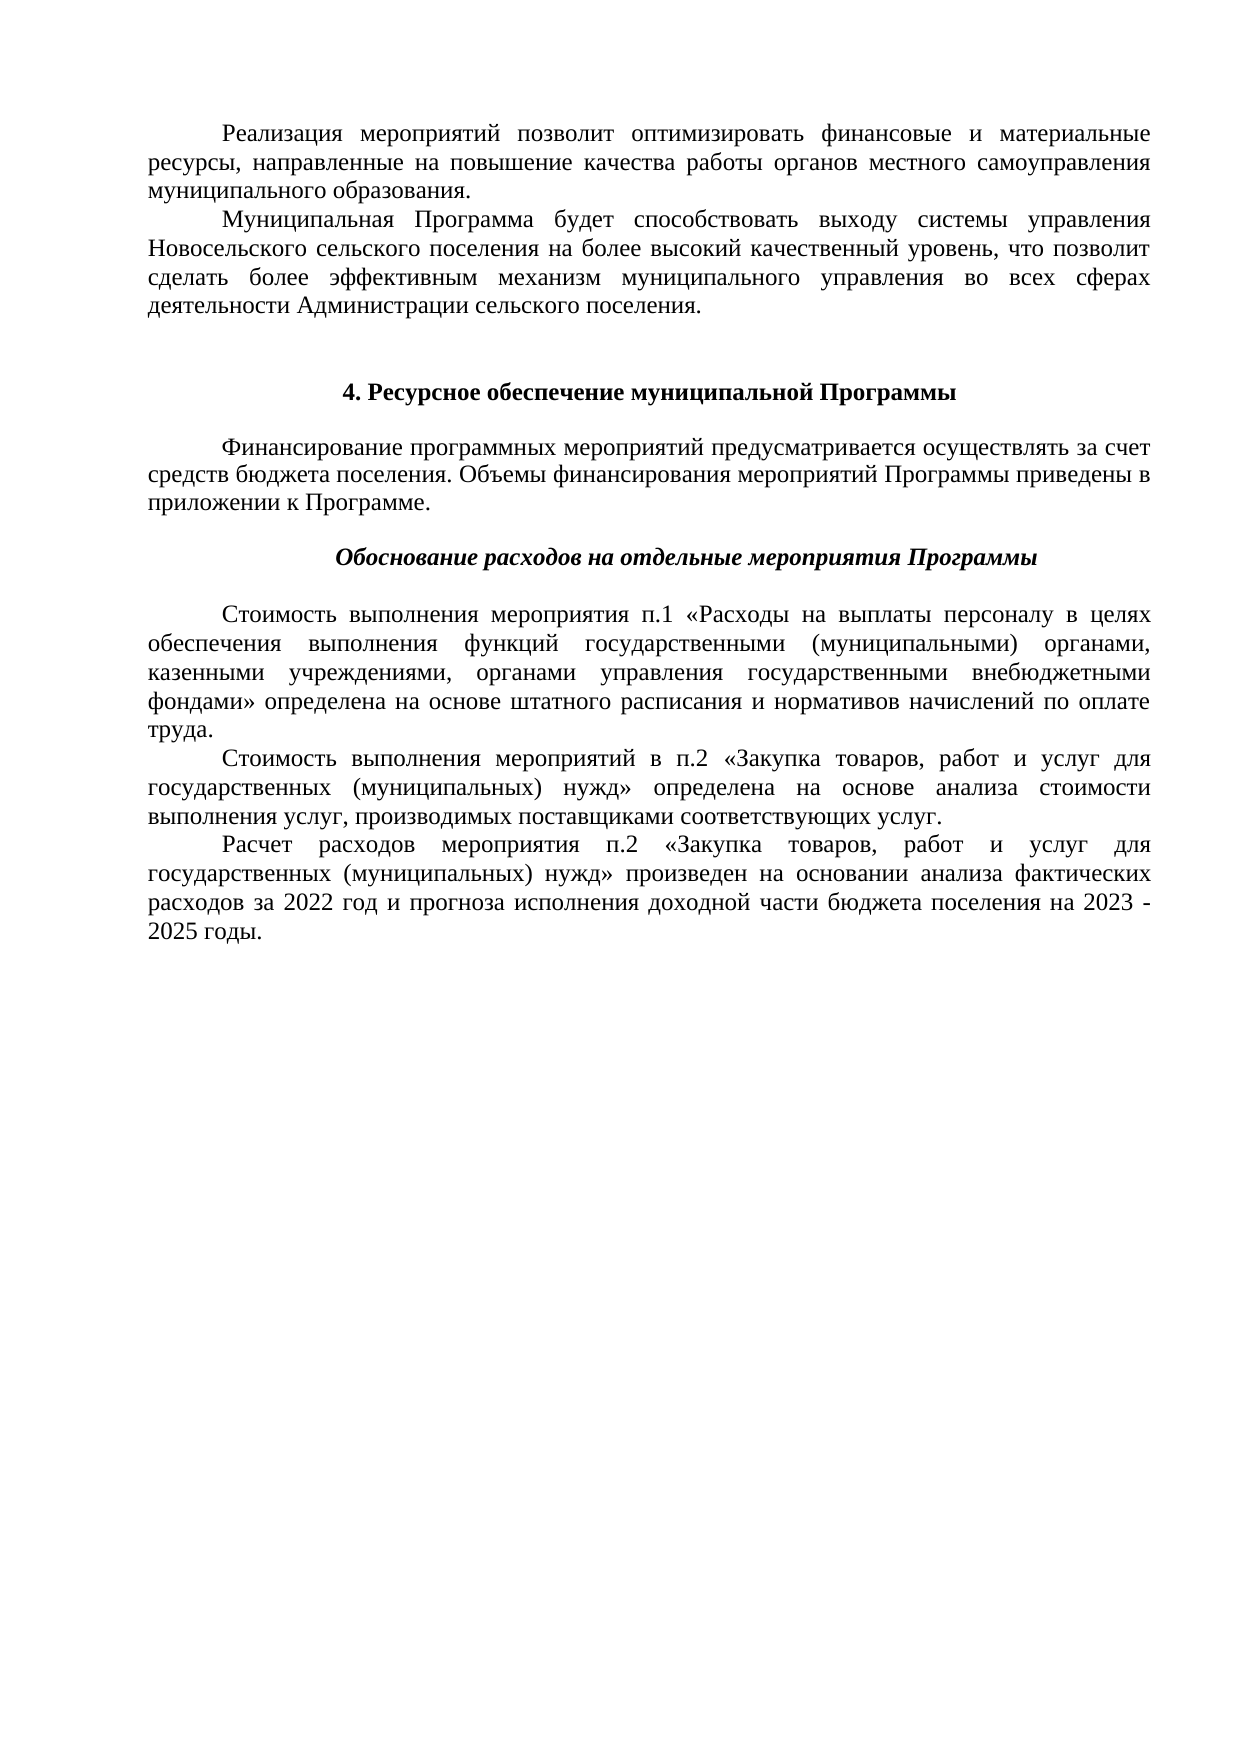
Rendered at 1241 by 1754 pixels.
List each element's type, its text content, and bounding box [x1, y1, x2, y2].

text Реализация мероприятий позволит оптимизировать финансовые и материальные ресурсы, направленные на повышение качества работы органов местного самоуправления муниципального образования. [148, 118, 1152, 204]
text Расчет расходов мероприятия п.2 «Закупка товаров, работ и услуг для государственных (муниципальных) нужд» произведен на основании анализа фактических расходов за 2022 год и прогноза исполнения доходной части бюджета поселения на 2023 - 2025 годы. [148, 829, 1152, 944]
text Финансирование программных мероприятий предусматривается осуществлять за счет средств бюджета поселения. Объемы финансирования мероприятий Программы приведены в приложении к Программе. [148, 433, 1152, 516]
text 4. Ресурсное обеспечение муниципальной Программы [148, 377, 1152, 406]
text Обоснование расходов на отдельные мероприятия Программы [148, 543, 1152, 571]
text Стоимость выполнения мероприятий в п.2 «Закупка товаров, работ и услуг для государственных (муниципальных) нужд» определена на основе анализа стоимости выполнения услуг, производимых поставщиками соответствующих услуг. [148, 743, 1152, 829]
text Стоимость выполнения мероприятия п.1 «Расходы на выплаты персоналу в целях обеспечения выполнения функций государственными (муниципальными) органами, казенными учреждениями, органами управления государственными внебюджетными фондами» определена на основе штатного расписания и нормативов начислений по оплате труда. [148, 599, 1152, 743]
text Муниципальная Программа будет способствовать выходу системы управления Новосельского сельского поселения на более высокий качественный уровень, что позволит сделать более эффективным механизм муниципального управления во всех сферах деятельности Администрации сельского поселения. [148, 204, 1152, 319]
